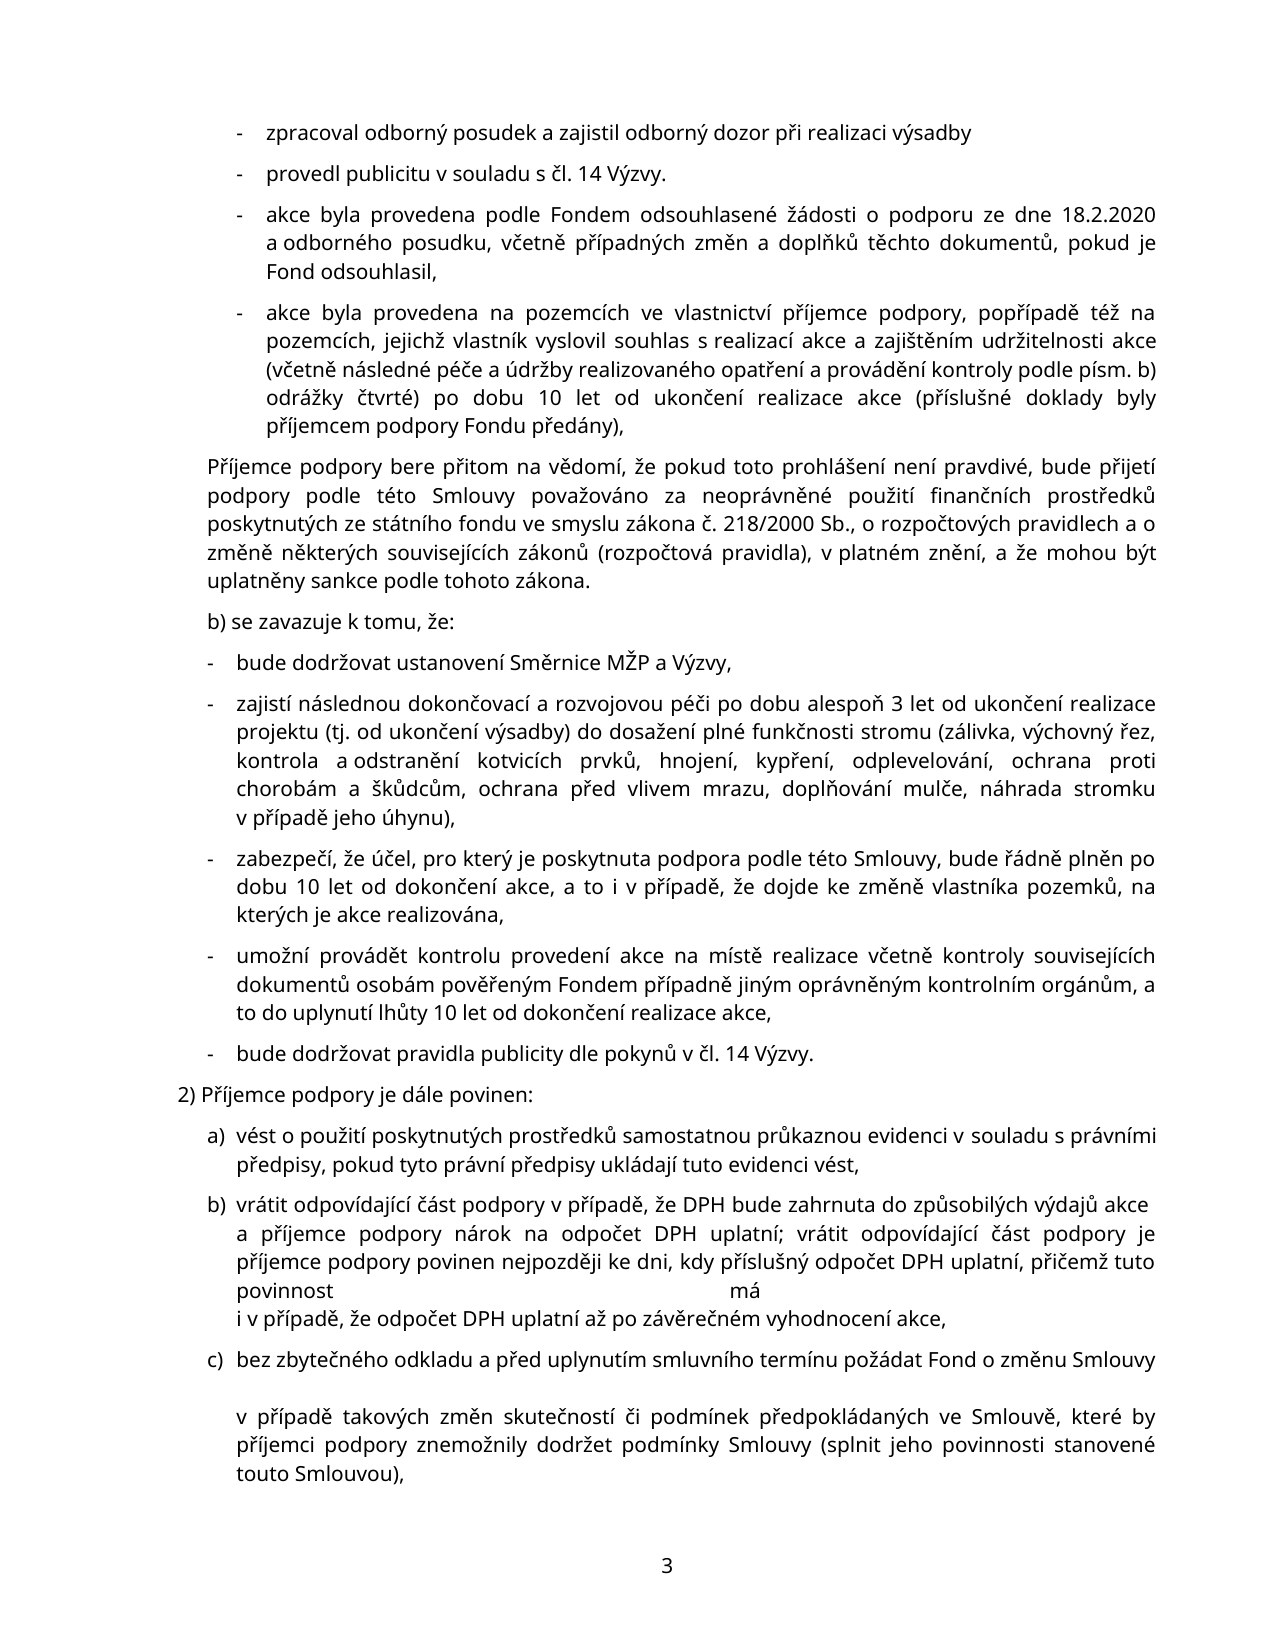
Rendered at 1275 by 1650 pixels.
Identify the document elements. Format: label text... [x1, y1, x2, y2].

text b) se zavazuje k tomu, že: [207, 607, 1157, 636]
list vrátit odpovídající část podpory v případě, že DPH bude zahrnuta do způsobilých výdajů akce a příjemce podpory nárok na odpočet DPH uplatní; vrátit odpovídající část podpory je příjemce podpory povinen nejpozději ke dni, kdy příslušný odpočet DPH uplatní, přičemž tuto povinnost má i v případě, že odpočet DPH uplatní až po závěrečném vyhodnocení akce, [207, 1191, 1157, 1333]
list zabezpečí, že účel, pro který je poskytnuta podpora podle této Smlouvy, bude řádně plněn po dobu 10 let od dokončení akce, a to i v případě, že dojde ke změně vlastníka pozemků, na kterých je akce realizována, [207, 844, 1157, 929]
list akce byla provedena podle Fondem odsouhlasené žádosti o podporu ze dne 18.2.2020 a odborného posudku, včetně případných změn a doplňků těchto dokumentů, pokud je Fond odsouhlasil, [236, 200, 1157, 285]
list zpracoval odborný posudek a zajistil odborný dozor při realizaci výsadby [236, 118, 1157, 147]
list provedl publicitu v souladu s čl. 14 Výzvy. [236, 159, 1157, 187]
text Příjemce podpory bere přitom na vědomí, že pokud toto prohlášení není pravdivé, bude přijetí podpory podle této Smlouvy považováno za neoprávněné použití finančních prostředků poskytnutých ze státního fondu ve smyslu zákona č. 218/2000 Sb., o rozpočtových pravidlech a o změně některých souvisejících zákonů (rozpočtová pravidla), v platném znění, a že mohou být uplatněny sankce podle tohoto zákona. [207, 452, 1157, 595]
text 2) Příjemce podpory je dále povinen: [177, 1080, 1157, 1109]
list zajistí následnou dokončovací a rozvojovou péči po dobu alespoň 3 let od ukončení realizace projektu (tj. od ukončení výsadby) do dosažení plné funkčnosti stromu (zálivka, výchovný řez, kontrola a odstranění kotvicích prvků, hnojení, kypření, odplevelování, ochrana proti chorobám a škůdcům, ochrana před vlivem mrazu, doplňování mulče, náhrada stromku v případě jeho úhynu), [207, 689, 1157, 831]
list bude dodržovat pravidla publicity dle pokynů v čl. 14 Výzvy. [207, 1039, 1157, 1068]
list vést o použití poskytnutých prostředků samostatnou průkaznou evidenci v souladu s právními předpisy, pokud tyto právní předpisy ukládají tuto evidenci vést, [207, 1121, 1157, 1178]
list akce byla provedena na pozemcích ve vlastnictví příjemce podpory, popřípadě též na pozemcích, jejichž vlastník vyslovil souhlas s realizací akce a zajištěním udržitelnosti akce (včetně následné péče a údržby realizovaného opatření a provádění kontroly podle písm. b) odrážky čtvrté) po dobu 10 let od ukončení realizace akce (příslušné doklady byly příjemcem podpory Fondu předány), [236, 298, 1157, 440]
list bude dodržovat ustanovení Směrnice MŽP a Výzvy, [207, 648, 1157, 677]
list umožní provádět kontrolu provedení akce na místě realizace včetně kontroly souvisejících dokumentů osobám pověřeným Fondem případně jiným oprávněným kontrolním orgánům, a to do uplynutí lhůty 10 let od dokončení realizace akce, [207, 942, 1157, 1027]
list bez zbytečného odkladu a před uplynutím smluvního termínu požádat Fond o změnu Smlouvy v případě takových změn skutečností či podmínek předpokládaných ve Smlouvě, které by příjemci podpory znemožnily dodržet podmínky Smlouvy (splnit jeho povinnosti stanovené touto Smlouvou), [207, 1345, 1157, 1487]
